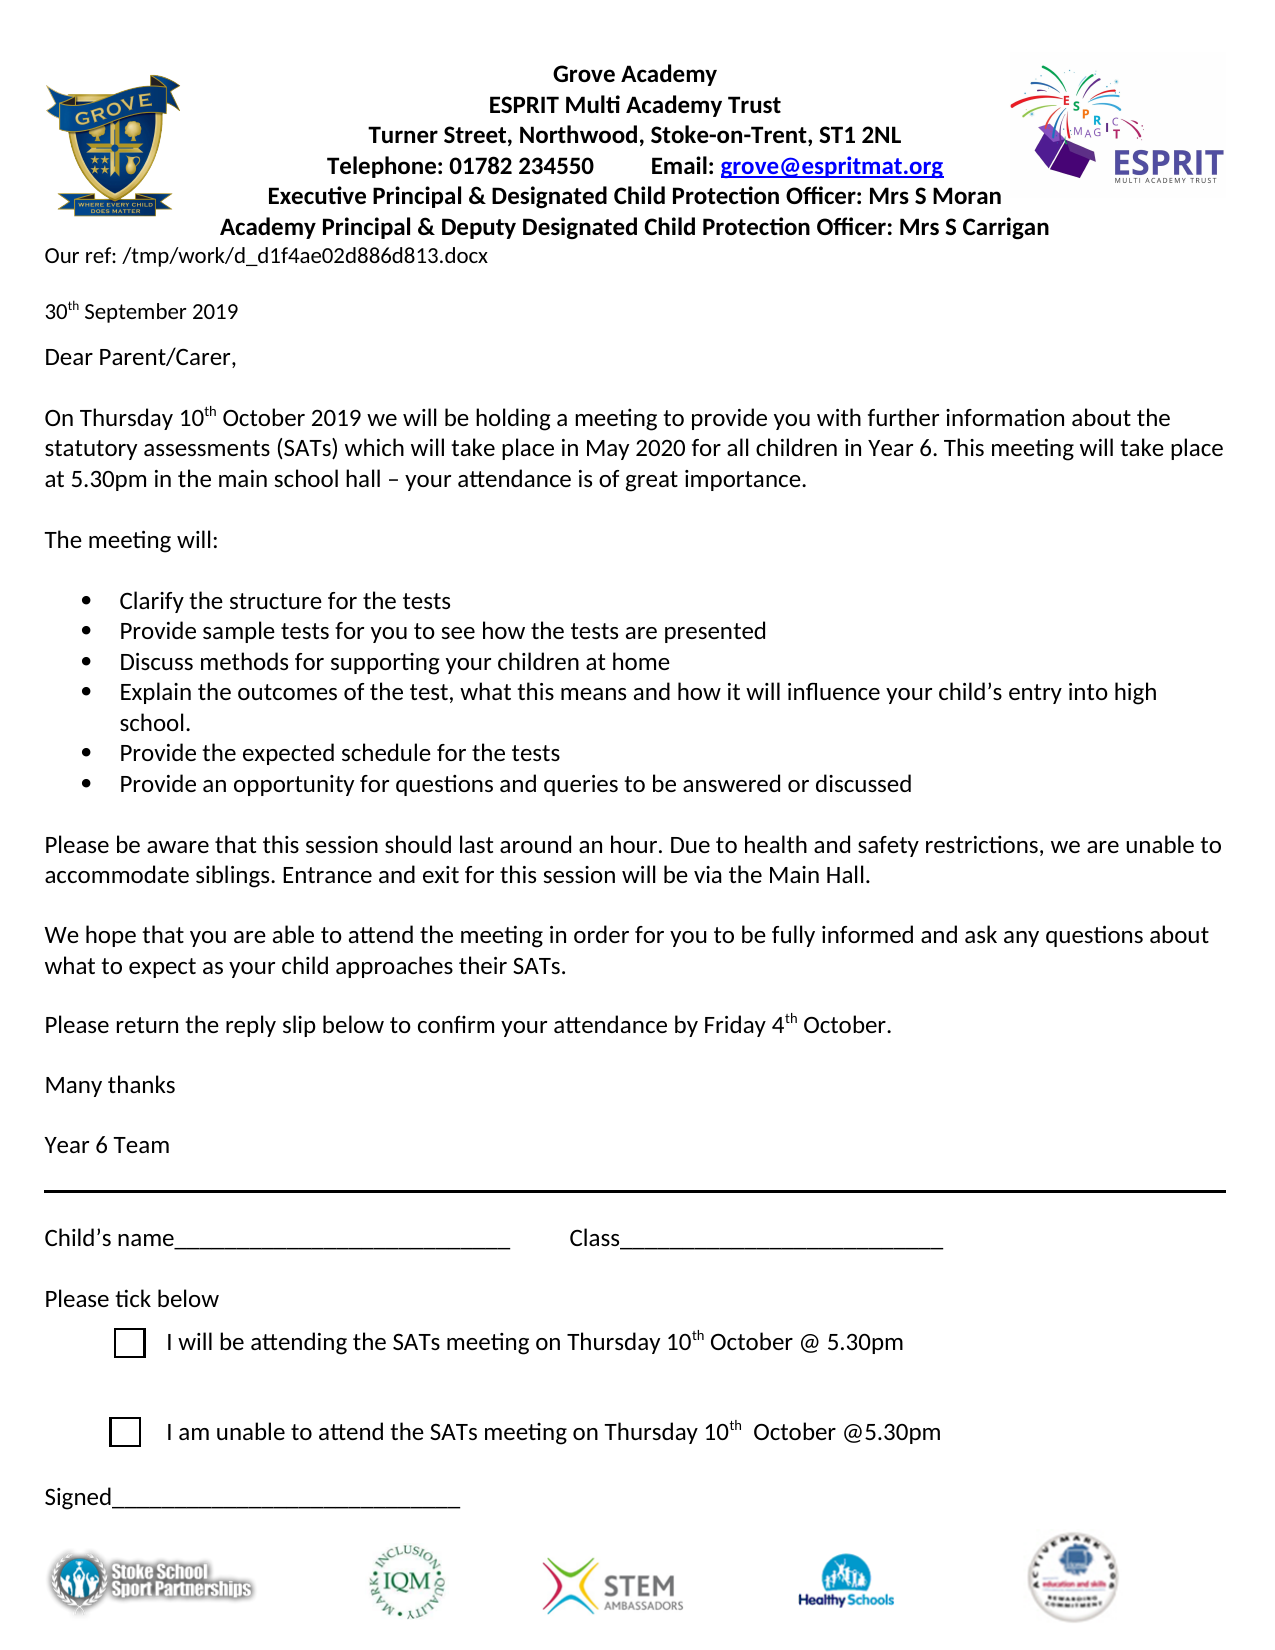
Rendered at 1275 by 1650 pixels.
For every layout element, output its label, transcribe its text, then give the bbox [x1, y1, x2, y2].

picture [44, 73, 185, 222]
text Signed____________________________ [44, 1481, 1226, 1511]
list Provide the expected schedule for the tests [82, 738, 1226, 768]
picture [536, 1551, 689, 1621]
text Child’s name___________________________ Class__________________________ [44, 1222, 1226, 1253]
text Please tick below [44, 1283, 1226, 1314]
text We hope that you are able to attend the meeting in order for you to be fully informed and ask any questions about what to expect as your child approaches their SATs. [44, 919, 1226, 980]
text Our ref: o:\letters home\sats parent evening info letter.docx [44, 241, 1226, 269]
picture [794, 1529, 897, 1631]
list Provide sample tests for you to see how the tests are presented [82, 616, 1226, 646]
picture [1009, 52, 1226, 198]
text Many thanks [44, 1069, 1226, 1100]
text Year 6 Team [44, 1129, 1226, 1159]
text Dear Parent/Carer, [44, 341, 1226, 371]
text 30th September 2019 [44, 297, 1226, 326]
text Please return the reply slip below to confirm your attendance by Friday 4th October. [44, 1009, 1226, 1040]
list Clarify the structure for the tests [82, 585, 1226, 616]
list Discuss methods for supporting your children at home [82, 646, 1226, 677]
text I will be attending the SATs meeting on Thursday 10th October @ 5.30pm [44, 1326, 1226, 1357]
picture [44, 1547, 259, 1621]
list Provide an opportunity for questions and queries to be answered or discussed [82, 768, 1226, 799]
text Please be aware that this session should last around an hour. Due to health and safety restrictions, we are unable to accommodate siblings. Entrance and exit for this session will be via the Main Hall. [44, 829, 1226, 890]
text The meeting will: [44, 524, 1226, 554]
text I am unable to attend the SATs meeting on Thursday 10th October @5.30pm [44, 1416, 1226, 1447]
text On Thursday 10th October 2019 we will be holding a meeting to provide you with further information about the statutory assessments (SATs) which will take place in May 2020 for all children in Year 6. This meeting will take place at 5.30pm in the main school hall – your attendance is of great importance. [44, 402, 1226, 493]
list Explain the outcomes of the test, what this means and how it will influence your child’s entry into high school. [82, 677, 1226, 738]
picture [1023, 1529, 1124, 1626]
picture [364, 1543, 449, 1621]
